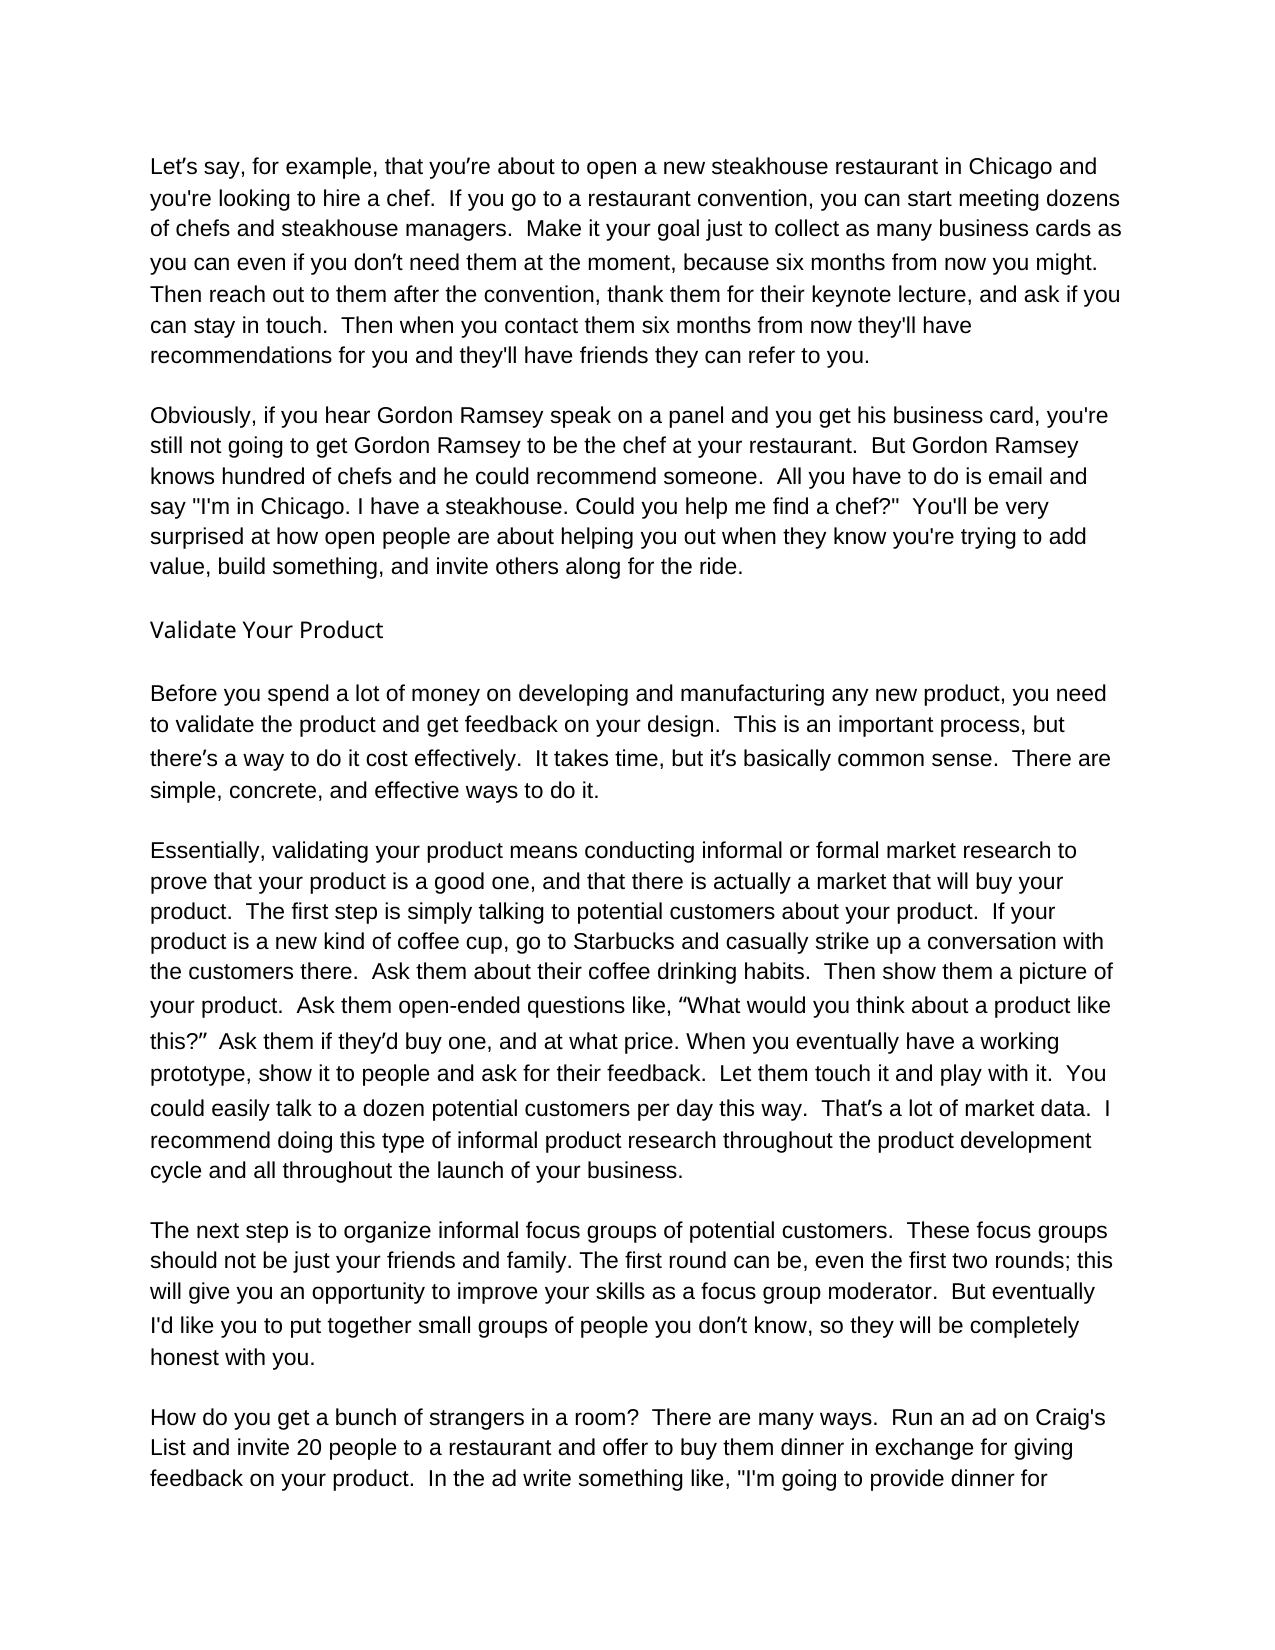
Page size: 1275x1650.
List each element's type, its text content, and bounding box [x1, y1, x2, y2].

text The next step is to organize informal focus groups of potential customers. These focus groups should not be just your friends and family. The first round can be, even the first two rounds; this will give you an opportunity to improve your skills as a focus group moderator. But eventually I'd like you to put together small groups of people you don’t know, so they will be completely honest with you. [150, 1217, 1125, 1370]
text Let’s say, for example, that you’re about to open a new steakhouse restaurant in Chicago and you're looking to hire a chef. If you go to a restaurant convention, you can start meeting dozens of chefs and steakhouse managers. Make it your goal just to collect as many business cards as you can even if you don’t need them at the moment, because six months from now you might. Then reach out to them after the convention, thank them for their keynote lecture, and ask if you can stay in touch. Then when you contact them six months from now they'll have recommendations for you and they'll have friends they can refer to you. [150, 150, 1125, 368]
text Before you spend a lot of money on developing and manufacturing any new product, you need to validate the product and get feedback on your design. This is an important process, but there’s a way to do it cost effectively. It takes time, but it’s basically common sense. There are simple, concrete, and effective ways to do it. [150, 680, 1125, 803]
text Essentially, validating your product means conducting informal or formal market research to prove that your product is a good one, and that there is actually a market that will buy your product. The first step is simply talking to potential customers about your product. If your product is a new kind of coffee cup, go to Starbucks and casually strike up a conversation with the customers there. Ask them about their coffee drinking habits. Then show them a picture of your product. Ask them open-ended questions like, “What would you think about a product like this?” Ask them if they’d buy one, and at what price. When you eventually have a working prototype, show it to people and ask for their feedback. Let them touch it and play with it. You could easily talk to a dozen potential customers per day this way. That’s a lot of market data. I recommend doing this type of informal product research throughout the product development cycle and all throughout the launch of your business. [150, 837, 1125, 1183]
text Obviously, if you hear Gordon Ramsey speak on a panel and you get his business card, you're still not going to get Gordon Ramsey to be the chef at your restaurant. But Gordon Ramsey knows hundred of chefs and he could recommend someone. All you have to do is email and say "I'm in Chicago. I have a steakhouse. Could you help me find a chef?" You'll be very surprised at how open people are about helping you out when they know you're trying to add value, build something, and invite others along for the ride. [150, 402, 1125, 580]
text Validate Your Product [150, 614, 1125, 645]
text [150, 1404, 1125, 1491]
